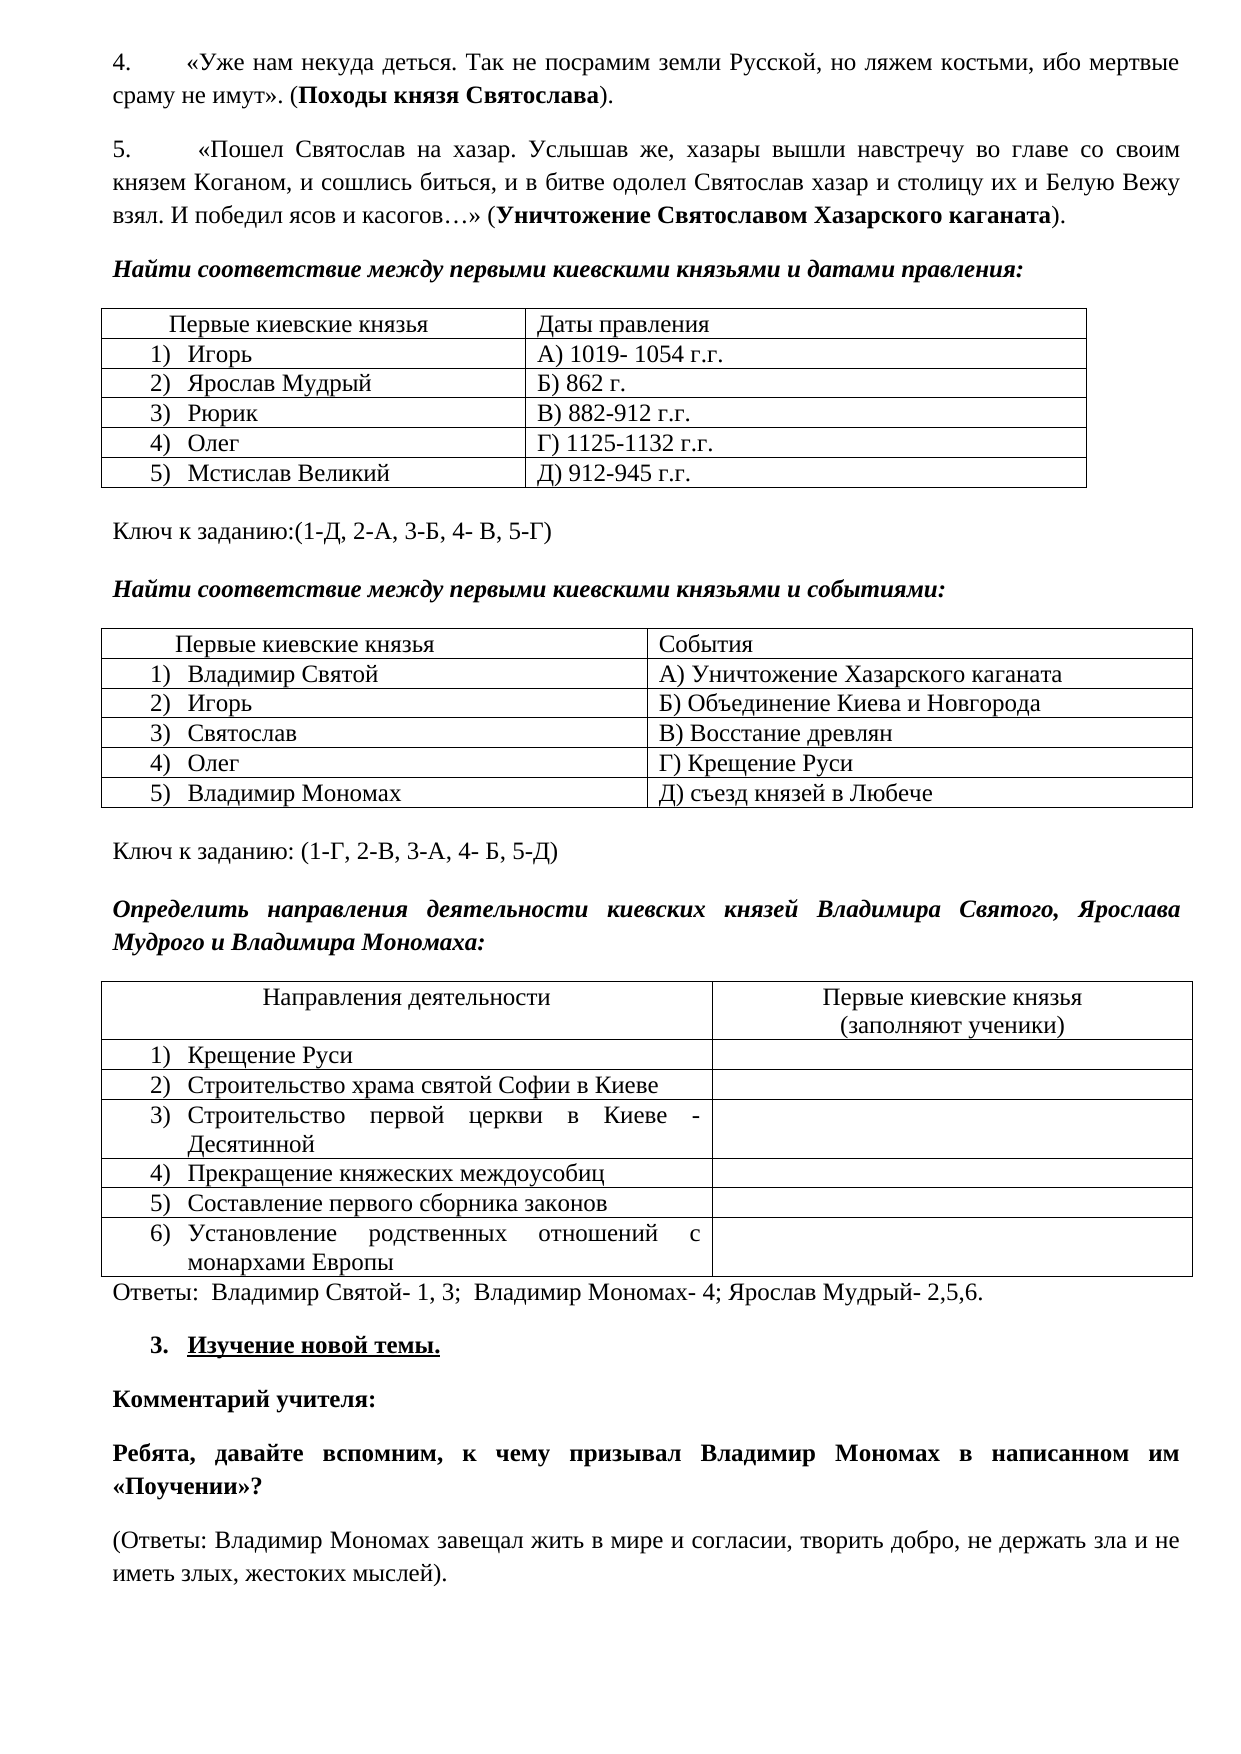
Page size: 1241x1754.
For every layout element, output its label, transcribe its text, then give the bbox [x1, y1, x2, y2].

table_cell Крещение Руси [102, 1040, 712, 1069]
list Изучение новой темы. [150, 1330, 1181, 1359]
text Ключ к заданию: (1-Г, 2-В, 3-А, 4- Б, 5-Д) [112, 836, 1181, 865]
table_cell Строительство первой церкви в Киеве - Десятинной [102, 1100, 712, 1157]
text 5. «Пошел Святослав на хазар. Услышав же, хазары вышли навстречу во главе со своим князем Коганом, и сошлись биться, и в битве одолел Святослав хазар и столицу их и Белую Вежу взял. И победил ясов и касогов…» (Уничтожение Святославом Хазарского каганата). [112, 134, 1181, 229]
table_header Первые киевские князья (заполняют ученики) [713, 982, 1192, 1039]
table_cell [713, 1188, 1192, 1217]
text Комментарий учителя: [112, 1384, 1181, 1413]
table_cell Составление первого сборника законов [102, 1188, 712, 1217]
text (Ответы: Владимир Мономах завещал жить в мире и согласии, творить добро, не держать зла и не иметь злых, жестоких мыслей). [112, 1525, 1181, 1587]
table_header Даты правления [526, 309, 1086, 338]
table_cell А) 1019- 1054 г.г. [526, 339, 1086, 367]
text Ответы: Владимир Святой- 1, 3; Владимир Мономах- 4; Ярослав Мудрый- 2,5,6. [112, 1277, 1181, 1305]
text Определить направления деятельности киевских князей Владимира Святого, Ярослава Мудрого и Владимира Мономаха: [112, 894, 1181, 956]
table_cell [713, 1218, 1192, 1276]
table_header Направления деятельности [102, 982, 712, 1039]
table_cell Строительство храма святой Софии в Киеве [102, 1070, 712, 1099]
table_cell Олег [102, 748, 647, 777]
table_cell Д) 912-945 г.г. [526, 458, 1086, 487]
table_cell Владимир Мономах [102, 778, 647, 807]
table_header События [648, 629, 1192, 658]
table_cell Ярослав Мудрый [102, 369, 525, 397]
table_cell Святослав [102, 718, 647, 747]
text Ребята, давайте вспомним, к чему призывал Владимир Мономах в написанном им «Поучении»? [112, 1438, 1181, 1500]
table_cell В) 882-912 г.г. [526, 398, 1086, 427]
table_cell Б) 862 г. [526, 369, 1086, 397]
table_cell Мстислав Великий [102, 458, 525, 487]
table_cell [713, 1070, 1192, 1099]
table_cell Прекращение княжеских междоусобиц [102, 1159, 712, 1187]
table_cell Д) съезд князей в Любече [648, 778, 1192, 807]
table_cell Г) 1125-1132 г.г. [526, 428, 1086, 457]
table_cell Олег [102, 428, 525, 457]
text Ключ к заданию:(1-Д, 2-А, 3-Б, 4- В, 5-Г) [112, 516, 1181, 545]
table_cell Игорь [102, 339, 525, 367]
table_cell [713, 1100, 1192, 1157]
table_header Первые киевские князья [102, 629, 647, 658]
table_cell Рюрик [102, 398, 525, 427]
table_cell А) Уничтожение Хазарского каганата [648, 659, 1192, 687]
table_cell Г) Крещение Руси [648, 748, 1192, 777]
table_cell Б) Объединение Киева и Новгорода [648, 689, 1192, 717]
text Найти соответствие между первыми киевскими князьями и событиями: [112, 574, 1181, 603]
table_cell Установление родственных отношений с монархами Европы [102, 1218, 712, 1276]
table_cell [713, 1159, 1192, 1187]
text 4. «Уже нам некуда деться. Так не посрамим земли Русской, но ляжем костьми, ибо мертвые сраму не имут». (Походы князя Святослава). [112, 47, 1181, 109]
table_cell В) Восстание древлян [648, 718, 1192, 747]
table_header Первые киевские князья [102, 309, 525, 338]
table_cell [713, 1040, 1192, 1069]
table_cell Владимир Святой [102, 659, 647, 687]
text Найти соответствие между первыми киевскими князьями и датами правления: [112, 254, 1181, 283]
table_cell Игорь [102, 689, 647, 717]
